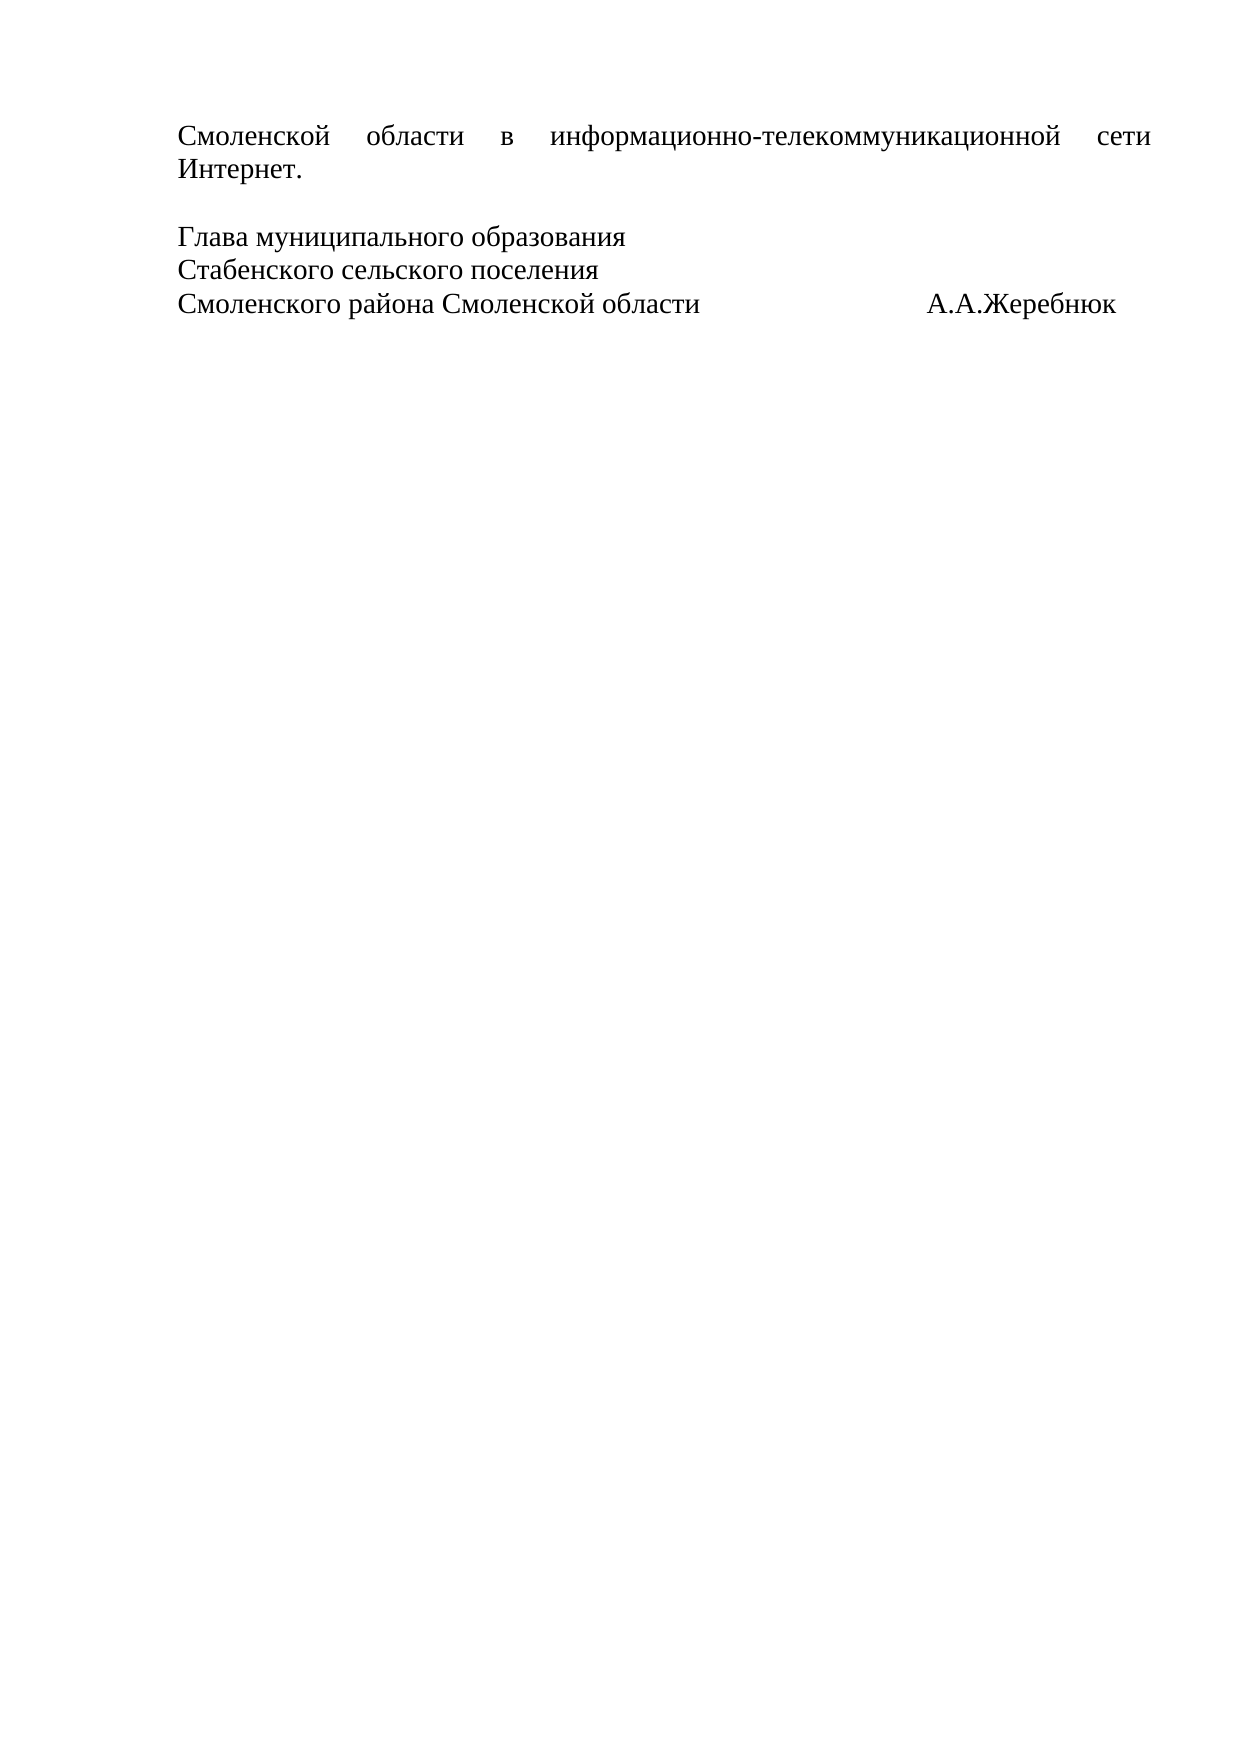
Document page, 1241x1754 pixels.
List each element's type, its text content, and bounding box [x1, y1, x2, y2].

text Глава муниципального образования Стабенского сельского поселения Смоленского района Смоленской области А.А.Жеребнюк [177, 219, 1152, 319]
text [177, 118, 1152, 185]
